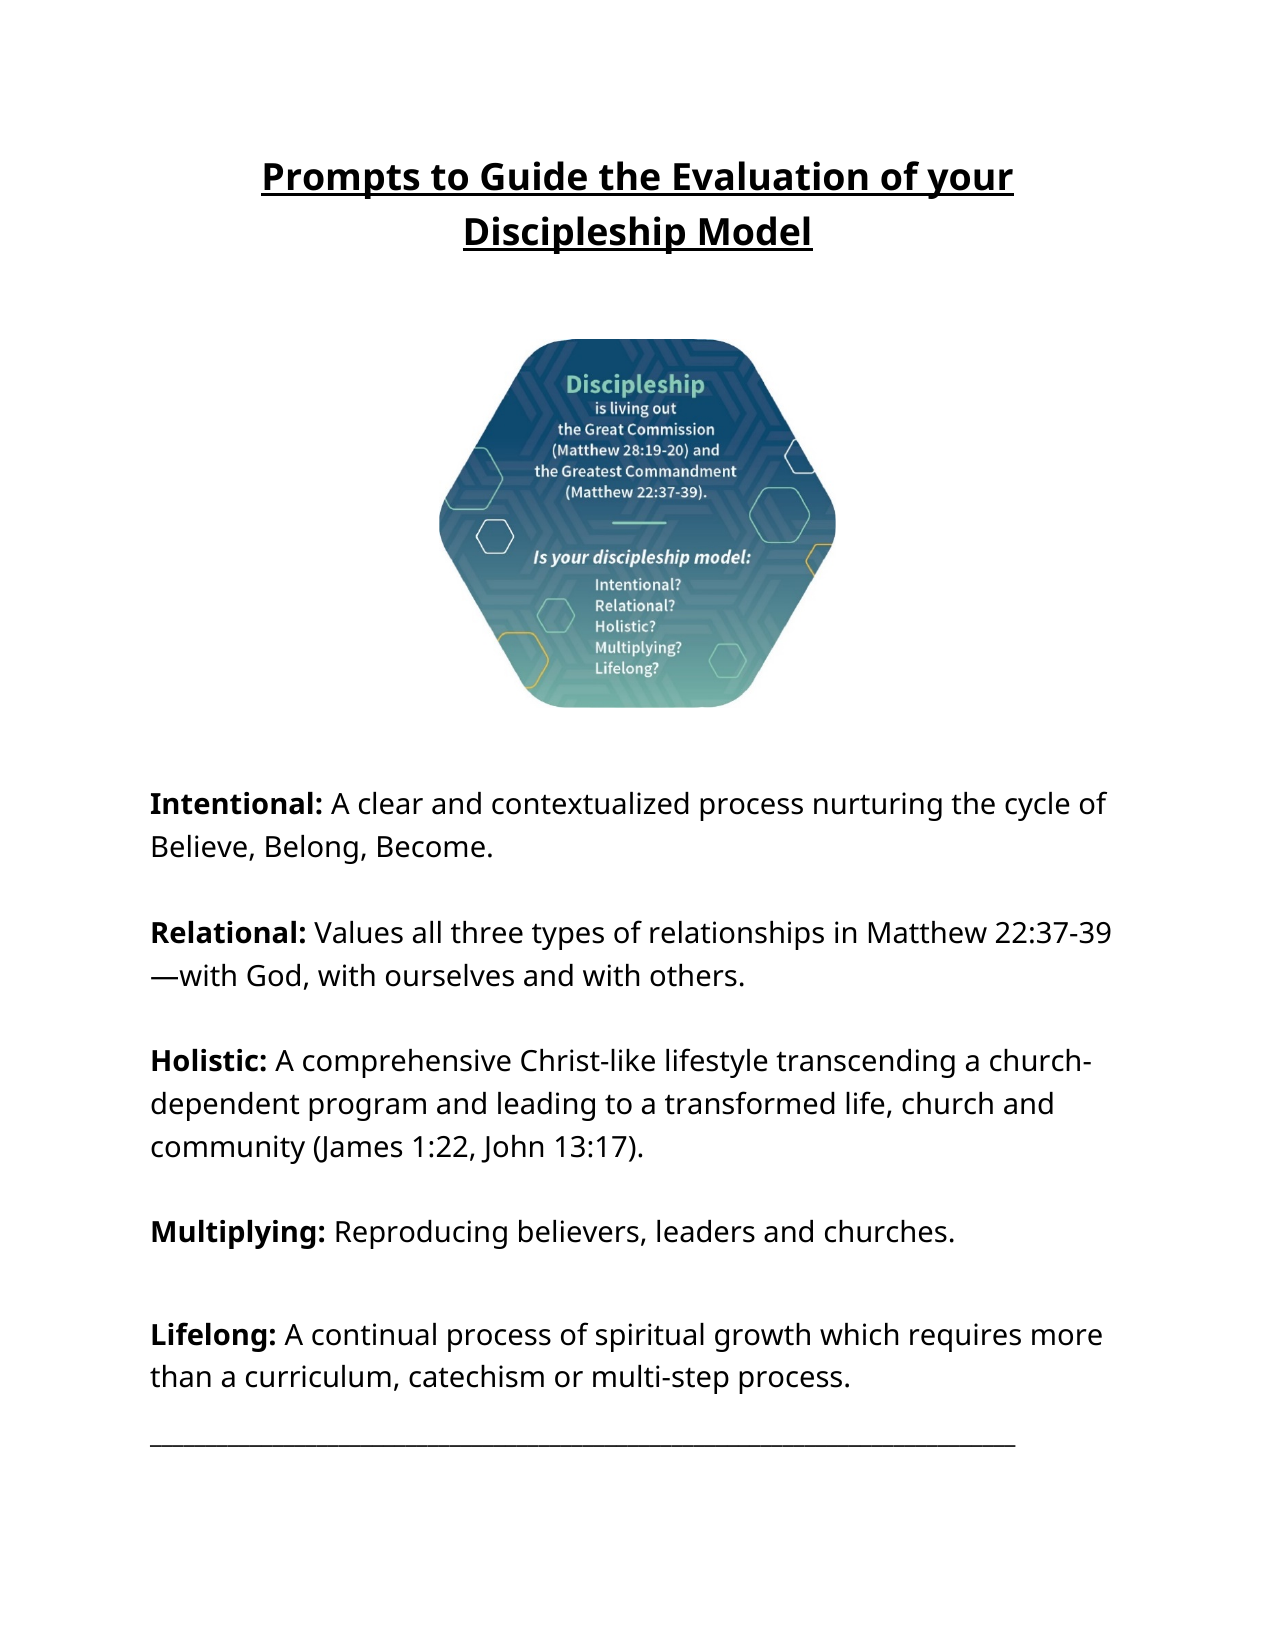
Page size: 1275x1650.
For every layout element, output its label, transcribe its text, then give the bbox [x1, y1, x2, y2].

text Prompts to Guide the Evaluation of your Discipleship Model [150, 150, 1125, 256]
text Relational: Values all three types of relationships in Matthew 22:37-39—with God, with ourselves and with others. [150, 912, 1125, 994]
text Multiplying: Reproducing believers, leaders and churches. [150, 1212, 1125, 1251]
text Intentional: A clear and contextualized process nurturing the cycle of Believe, Belong, Become. [150, 783, 1125, 866]
text ______________________________________________________________________________ [150, 1416, 1125, 1450]
text Lifelong: A continual process of spiritual growth which requires more than a curriculum, catechism or multi-step process. [150, 1314, 1125, 1396]
picture [439, 339, 836, 708]
text Holistic: A comprehensive Christ-like lifestyle transcending a church-dependent program and leading to a transformed life, church and community (James 1:22, John 13:17). [150, 1040, 1125, 1166]
